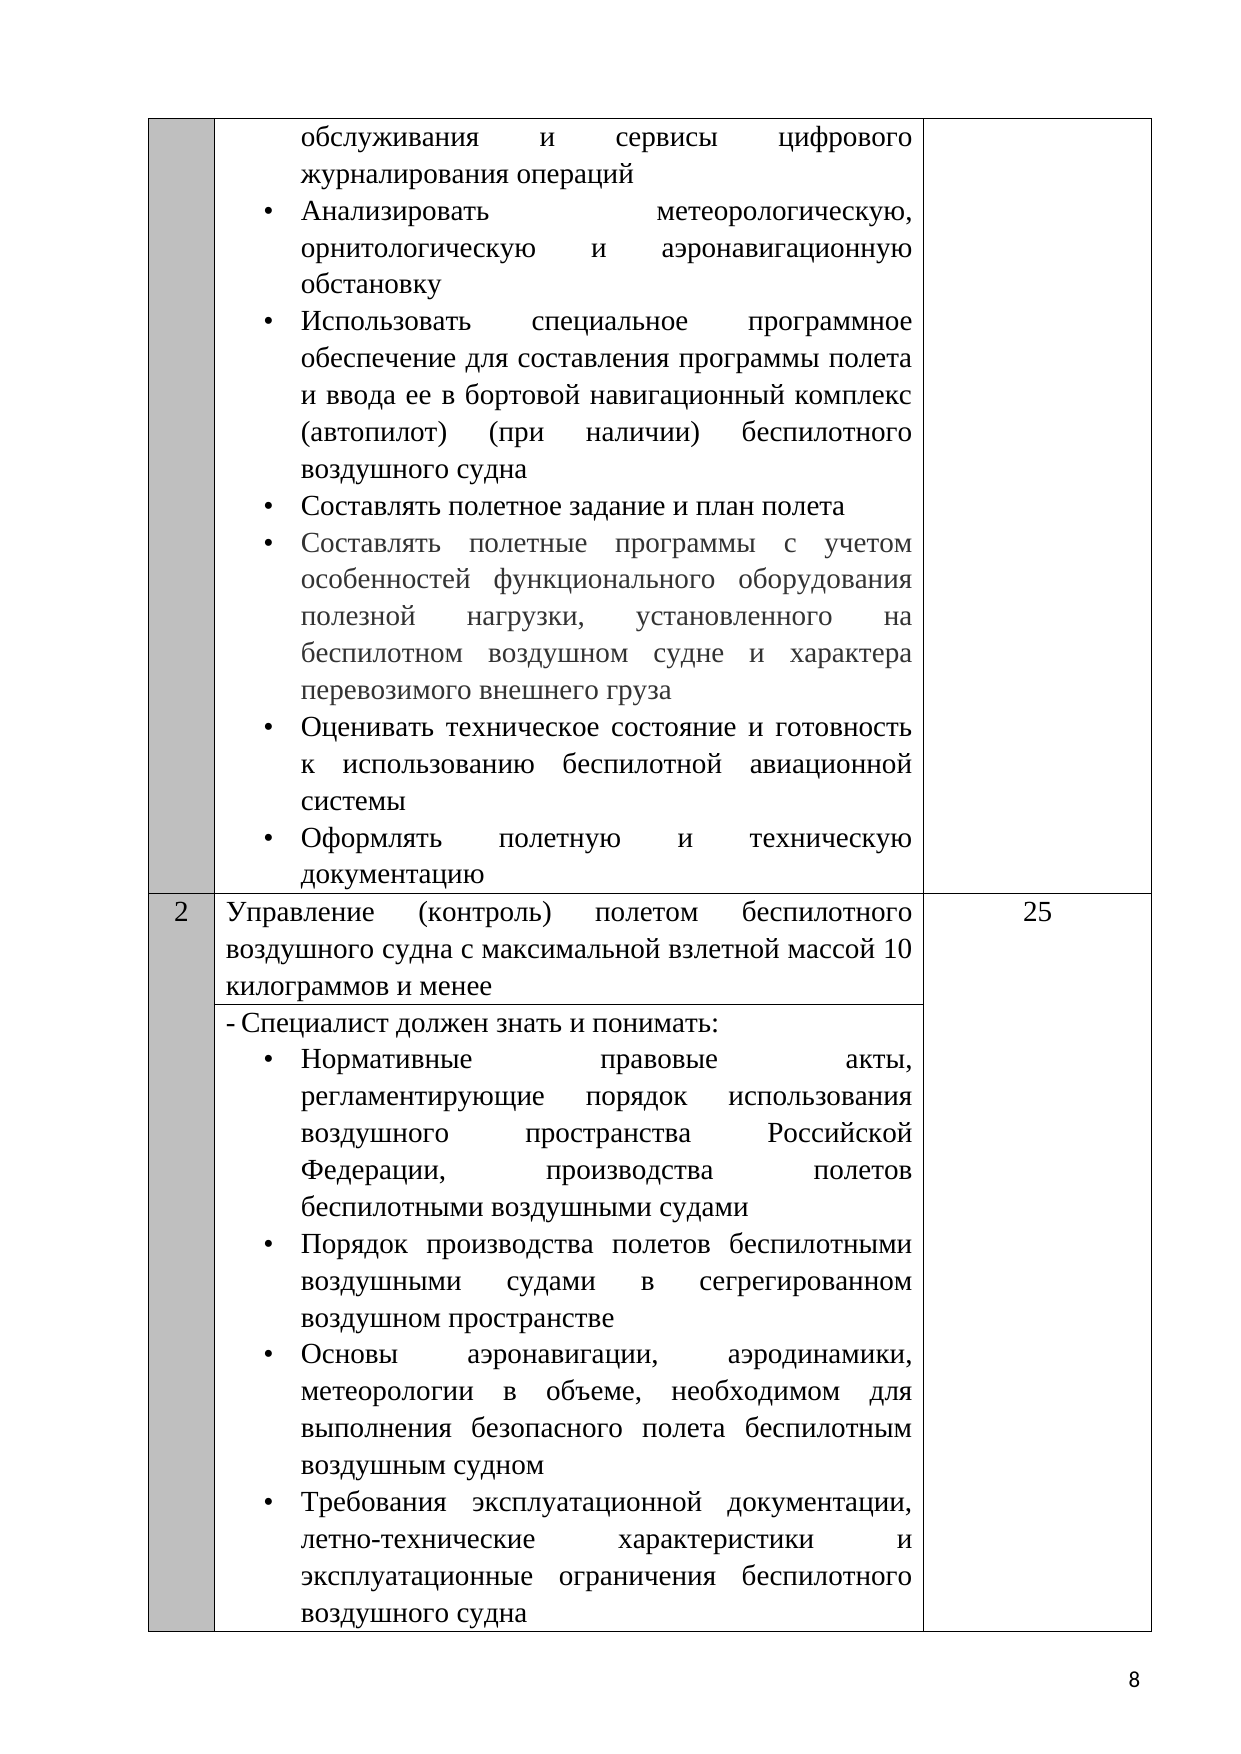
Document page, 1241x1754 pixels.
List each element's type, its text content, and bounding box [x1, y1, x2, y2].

table_cell 2 [149, 894, 214, 1631]
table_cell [215, 119, 923, 893]
table_cell 25 [924, 894, 1151, 1631]
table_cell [215, 1005, 923, 1631]
table_cell Управление (контроль) полетом беспилотного воздушного судна с максимальной взлетной массой 10 килограммов и менее [215, 894, 923, 1004]
